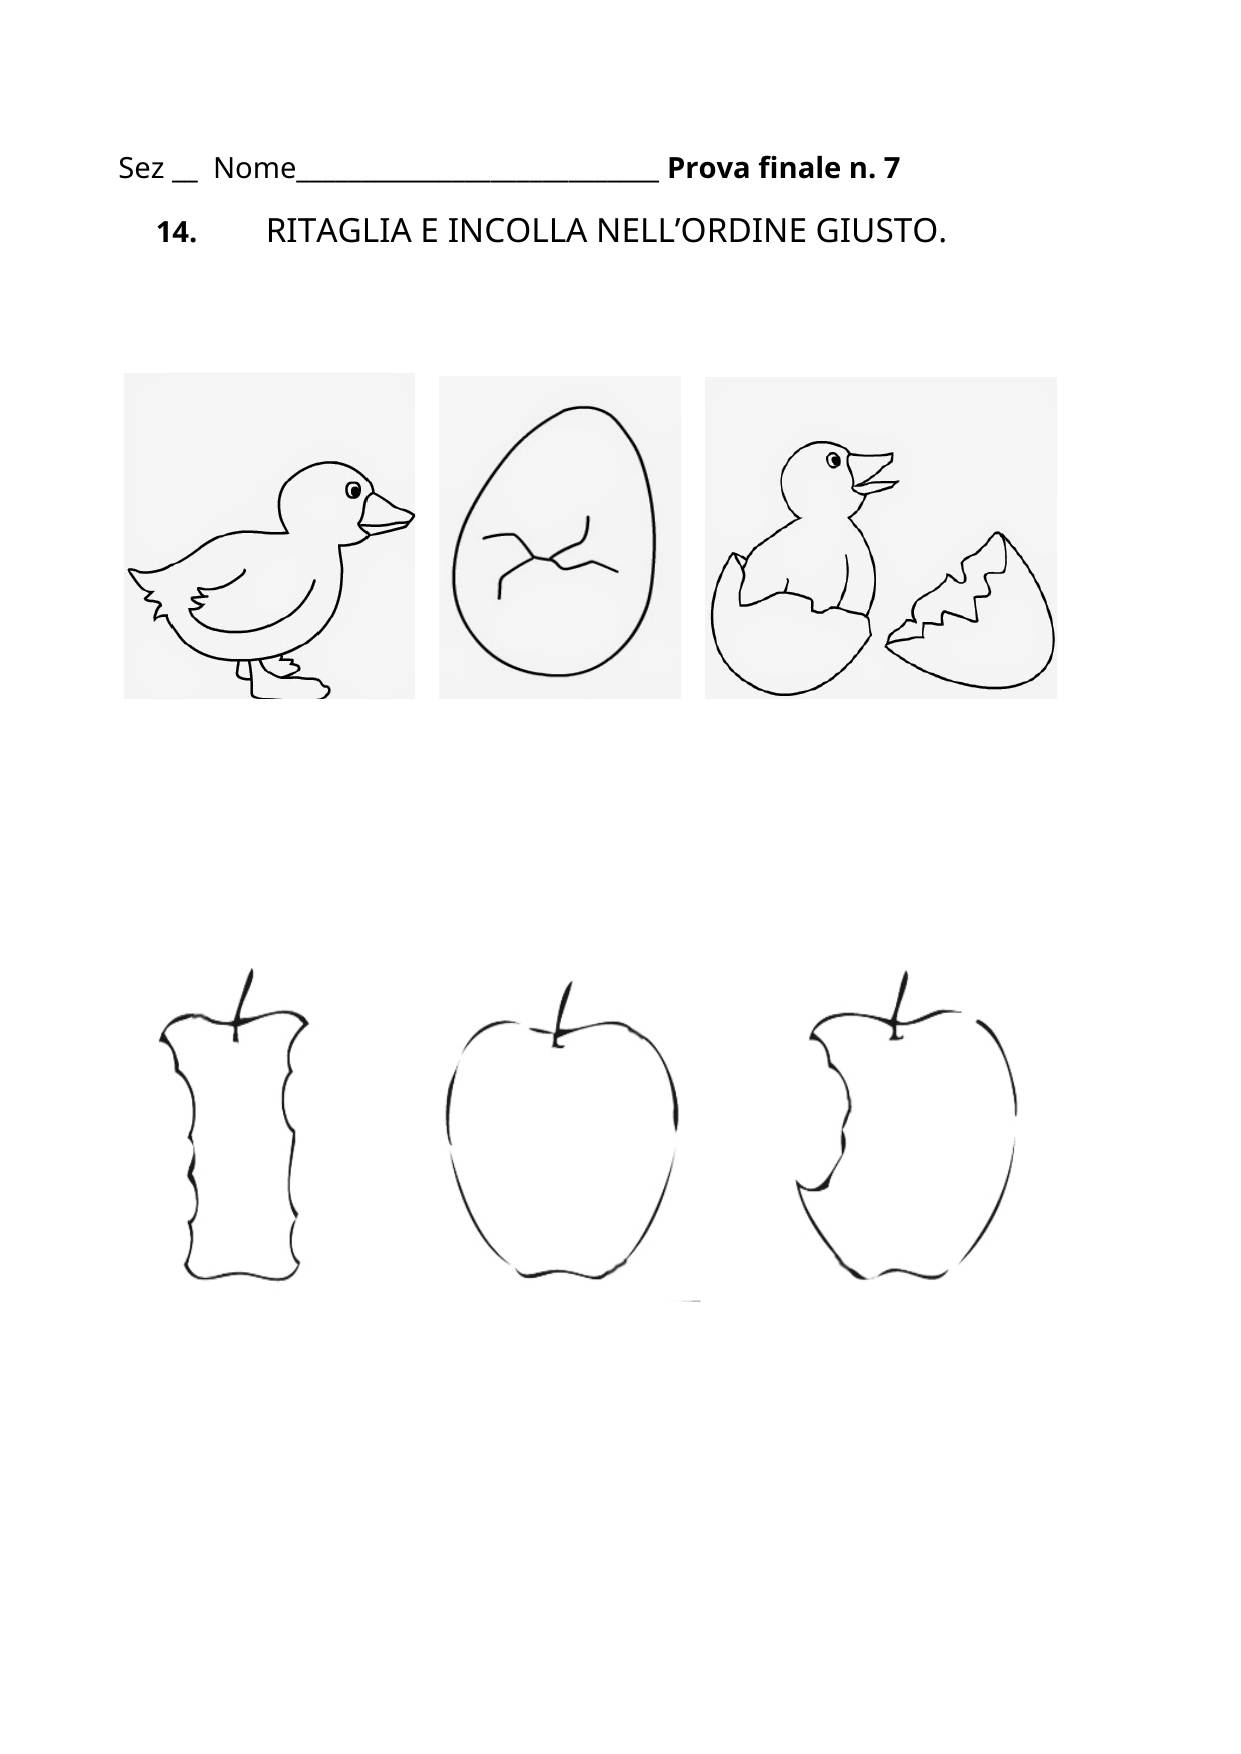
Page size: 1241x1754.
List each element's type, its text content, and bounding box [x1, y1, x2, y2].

text Sez __ Nome____________________________ Prova finale n. 7 [118, 148, 1122, 187]
picture [118, 966, 364, 1302]
picture [435, 966, 701, 1302]
picture [439, 376, 682, 699]
picture [124, 373, 416, 699]
list RITAGLIA E INCOLLA NELL’ORDINE GIUSTO. [156, 207, 1122, 252]
picture [705, 377, 1058, 699]
picture [783, 966, 1037, 1302]
